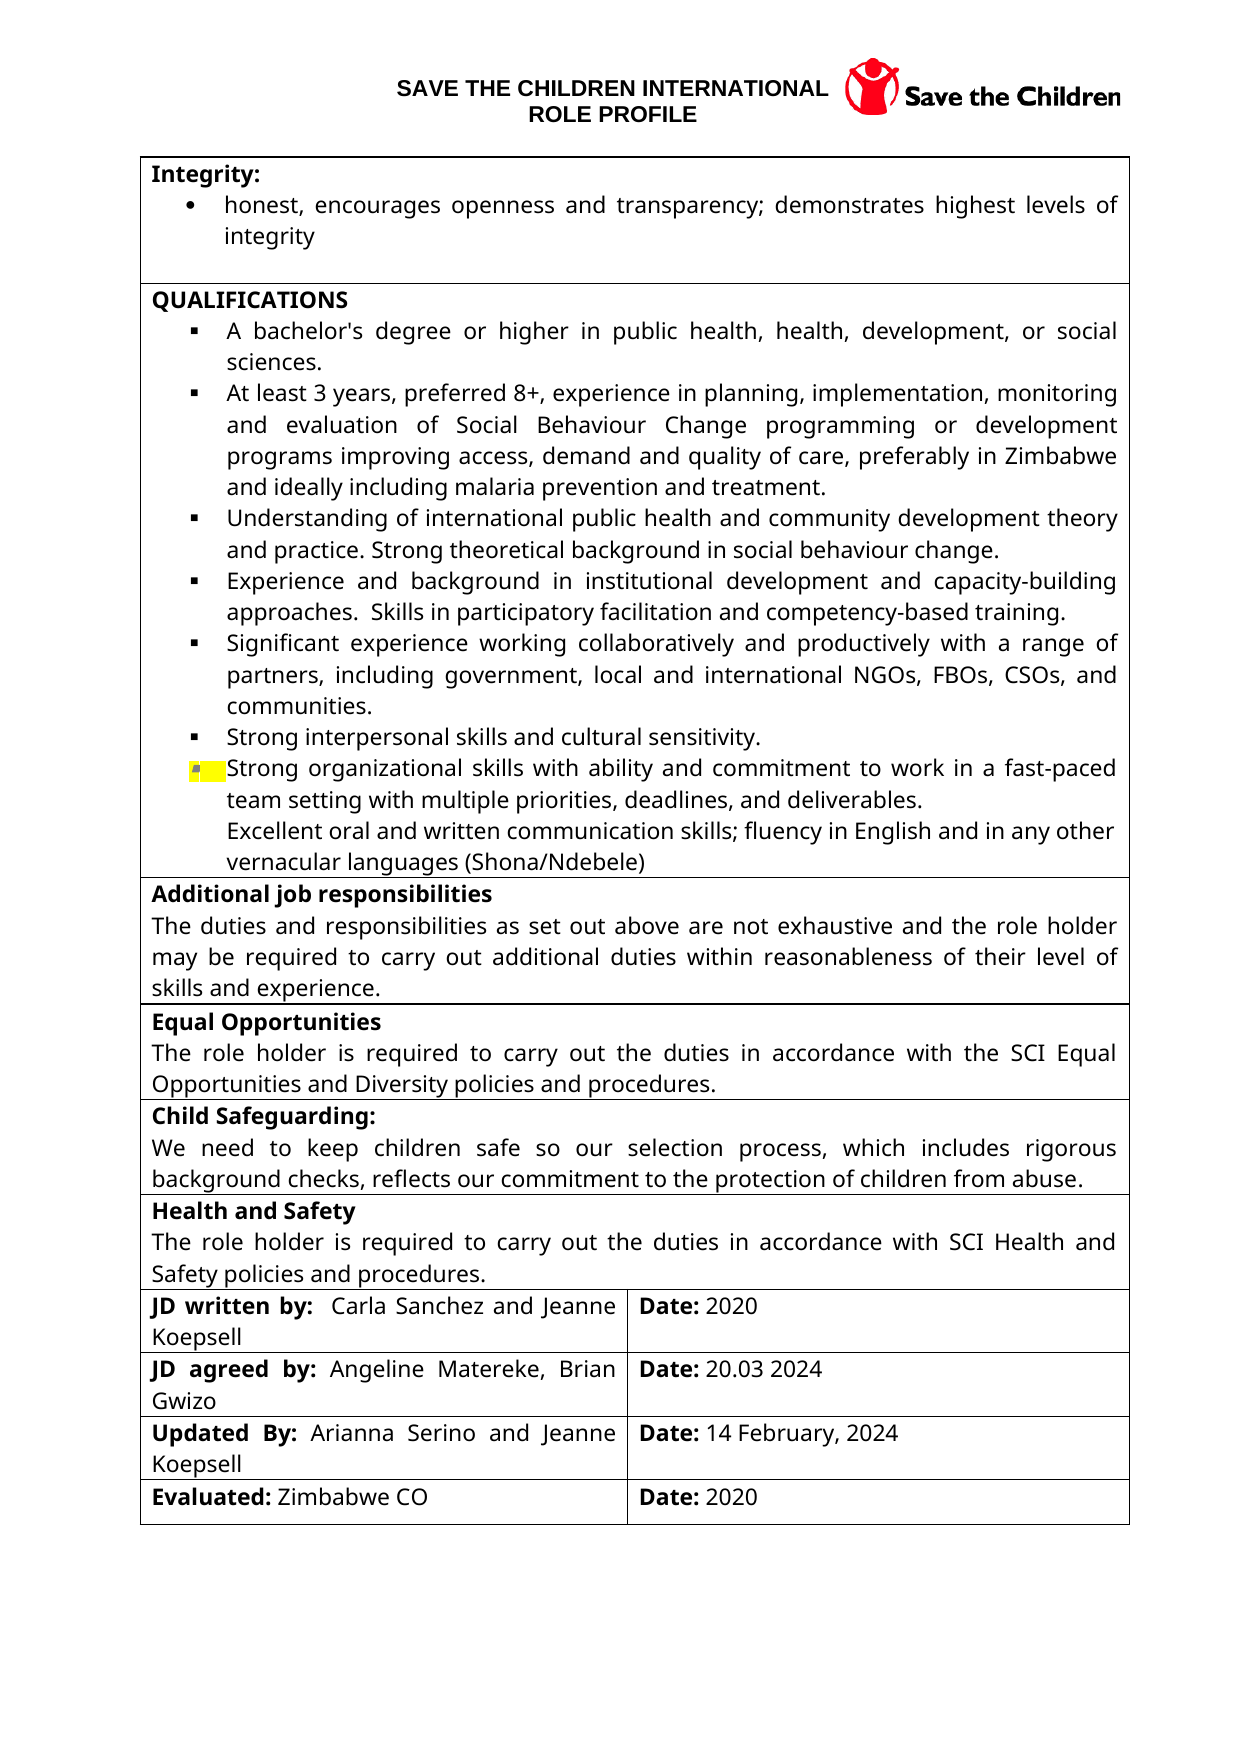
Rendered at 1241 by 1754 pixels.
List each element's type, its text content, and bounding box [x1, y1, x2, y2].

table_cell Child Safeguarding: We need to keep children safe so our selection process, which includes rigorous background checks, reflects our commitment to the protection of children from abuse. [141, 1100, 1129, 1194]
table_cell Date: 2020 [628, 1480, 1129, 1524]
table_cell Date: 2020 [628, 1290, 1129, 1352]
table_cell Equal Opportunities The role holder is required to carry out the duties in accordance with the SCI Equal Opportunities and Diversity policies and procedures. [141, 1005, 1129, 1099]
table_cell JD written by: Carla Sanchez and Jeanne Koepsell [141, 1290, 627, 1352]
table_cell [141, 158, 1129, 282]
table_cell Date: 14 February, 2024 [628, 1417, 1129, 1479]
picture [845, 58, 1121, 115]
table_cell Date: 20.03 2024 [628, 1353, 1129, 1416]
table_cell QUALIFICATIONS A bachelor's degree or higher in public health, health, development, or social sciences. At least 3 years, preferred 8+, experience in planning, implementation, monitoring and evaluation of Social Behaviour Change programming or development programs improving access, demand and quality of care, preferably in Zimbabwe and ideally including malaria prevention and treatment. Understanding of international public health and community development theory and practice. Strong theoretical background in social behaviour change. Experience and background in institutional development and capacity-building approaches. Skills in participatory facilitation and competency-based training. Significant experience working collaboratively and productively with a range of partners, including government, local and international NGOs, FBOs, CSOs, and communities. Strong interpersonal skills and cultural sensitivity. Strong organizational skills with ability and commitment to work in a fast-paced team setting with multiple priorities, deadlines, and deliverables. Excellent oral and written communication skills; fluency in English and in any other vernacular languages (Shona/Ndebele) [141, 284, 1129, 877]
table_cell Evaluated: Zimbabwe CO [141, 1480, 627, 1524]
table_cell Health and Safety The role holder is required to carry out the duties in accordance with SCI Health and Safety policies and procedures. [141, 1195, 1129, 1289]
table_cell Additional job responsibilities The duties and responsibilities as set out above are not exhaustive and the role holder may be required to carry out additional duties within reasonableness of their level of skills and experience. [141, 878, 1129, 1003]
table_cell Updated By: Arianna Serino and Jeanne Koepsell [141, 1417, 627, 1479]
table_cell JD agreed by: Angeline Matereke, Brian Gwizo [141, 1353, 627, 1416]
